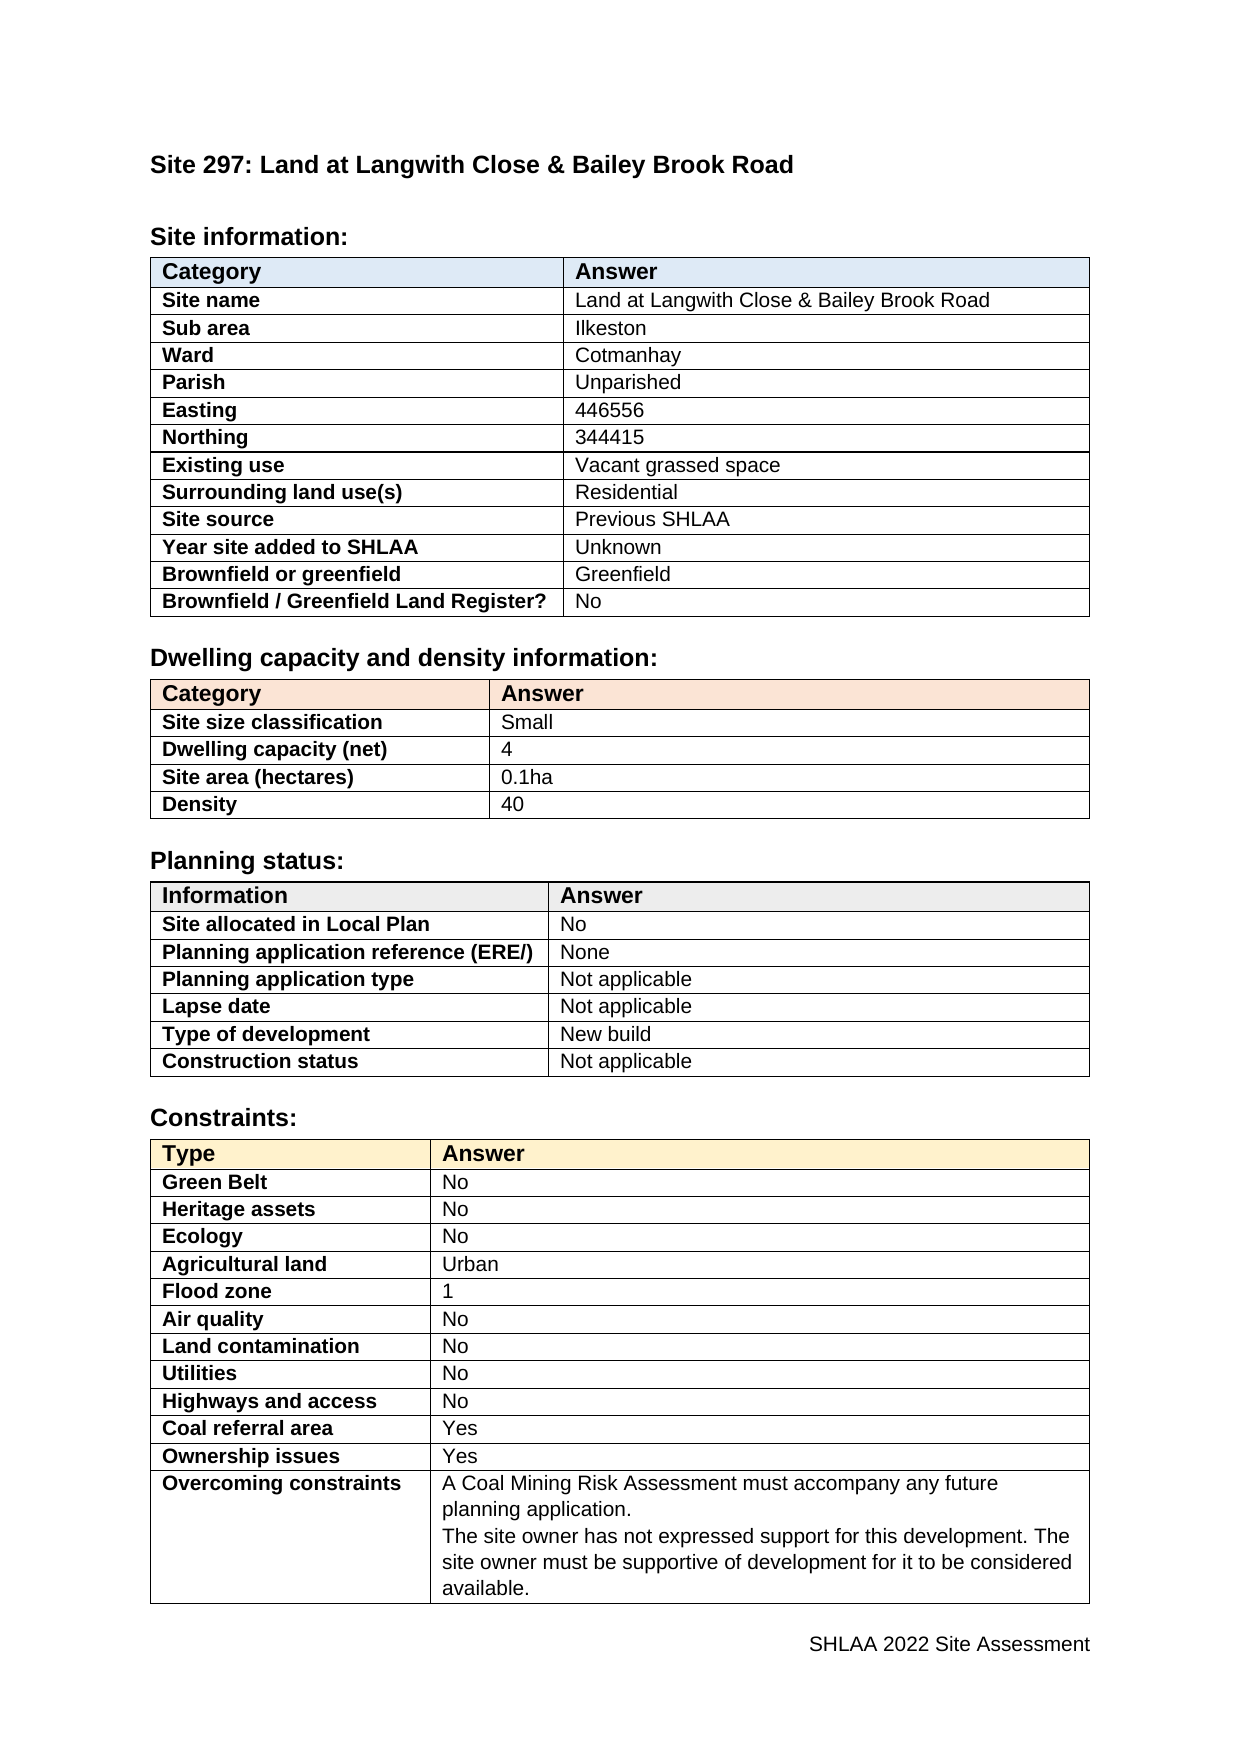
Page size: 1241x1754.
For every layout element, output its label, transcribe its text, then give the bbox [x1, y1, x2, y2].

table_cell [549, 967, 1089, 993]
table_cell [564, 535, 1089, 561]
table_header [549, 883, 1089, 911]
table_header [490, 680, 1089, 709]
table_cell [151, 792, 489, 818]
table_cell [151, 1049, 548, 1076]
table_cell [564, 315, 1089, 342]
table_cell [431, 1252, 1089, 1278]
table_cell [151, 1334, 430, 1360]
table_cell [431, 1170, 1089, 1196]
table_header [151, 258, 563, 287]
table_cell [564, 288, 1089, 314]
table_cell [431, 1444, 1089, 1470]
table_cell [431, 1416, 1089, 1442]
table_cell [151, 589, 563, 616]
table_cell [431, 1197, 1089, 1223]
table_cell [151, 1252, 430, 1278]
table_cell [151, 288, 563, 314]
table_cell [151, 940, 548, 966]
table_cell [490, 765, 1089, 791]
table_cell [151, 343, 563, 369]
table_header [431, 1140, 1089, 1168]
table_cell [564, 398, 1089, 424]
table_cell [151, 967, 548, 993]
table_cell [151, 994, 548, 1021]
subtitle Site 297: Land at Langwith Close & Bailey Brook Road [150, 150, 1090, 179]
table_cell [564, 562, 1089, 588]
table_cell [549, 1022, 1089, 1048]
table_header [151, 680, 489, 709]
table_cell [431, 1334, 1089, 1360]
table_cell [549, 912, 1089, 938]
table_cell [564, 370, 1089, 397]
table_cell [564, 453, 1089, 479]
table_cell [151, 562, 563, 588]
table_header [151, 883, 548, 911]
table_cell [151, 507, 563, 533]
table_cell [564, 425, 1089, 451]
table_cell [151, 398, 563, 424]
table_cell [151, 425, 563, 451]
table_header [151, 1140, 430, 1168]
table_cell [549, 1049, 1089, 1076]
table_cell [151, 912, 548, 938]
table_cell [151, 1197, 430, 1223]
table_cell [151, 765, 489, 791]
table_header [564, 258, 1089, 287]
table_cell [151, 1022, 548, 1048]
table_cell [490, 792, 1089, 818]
subtitle Planning status: [150, 846, 1090, 874]
subtitle Site information: [150, 221, 1090, 250]
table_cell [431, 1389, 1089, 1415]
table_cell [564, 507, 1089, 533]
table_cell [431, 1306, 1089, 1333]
subtitle Dwelling capacity and density information: [150, 643, 1090, 672]
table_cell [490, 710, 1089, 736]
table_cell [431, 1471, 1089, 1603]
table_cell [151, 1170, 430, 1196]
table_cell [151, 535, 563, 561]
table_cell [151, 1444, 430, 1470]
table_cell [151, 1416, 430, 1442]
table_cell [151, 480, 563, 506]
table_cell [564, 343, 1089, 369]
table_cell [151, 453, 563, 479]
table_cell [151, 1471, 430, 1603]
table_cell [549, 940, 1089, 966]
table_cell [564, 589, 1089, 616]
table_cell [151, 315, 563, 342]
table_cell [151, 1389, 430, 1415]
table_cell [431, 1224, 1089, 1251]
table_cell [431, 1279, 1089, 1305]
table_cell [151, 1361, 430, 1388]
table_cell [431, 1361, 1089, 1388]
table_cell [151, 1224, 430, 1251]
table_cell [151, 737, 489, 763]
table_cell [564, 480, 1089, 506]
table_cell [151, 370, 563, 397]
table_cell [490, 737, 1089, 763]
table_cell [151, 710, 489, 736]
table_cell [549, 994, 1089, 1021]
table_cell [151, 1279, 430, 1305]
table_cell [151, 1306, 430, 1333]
subtitle Constraints: [150, 1103, 1090, 1132]
